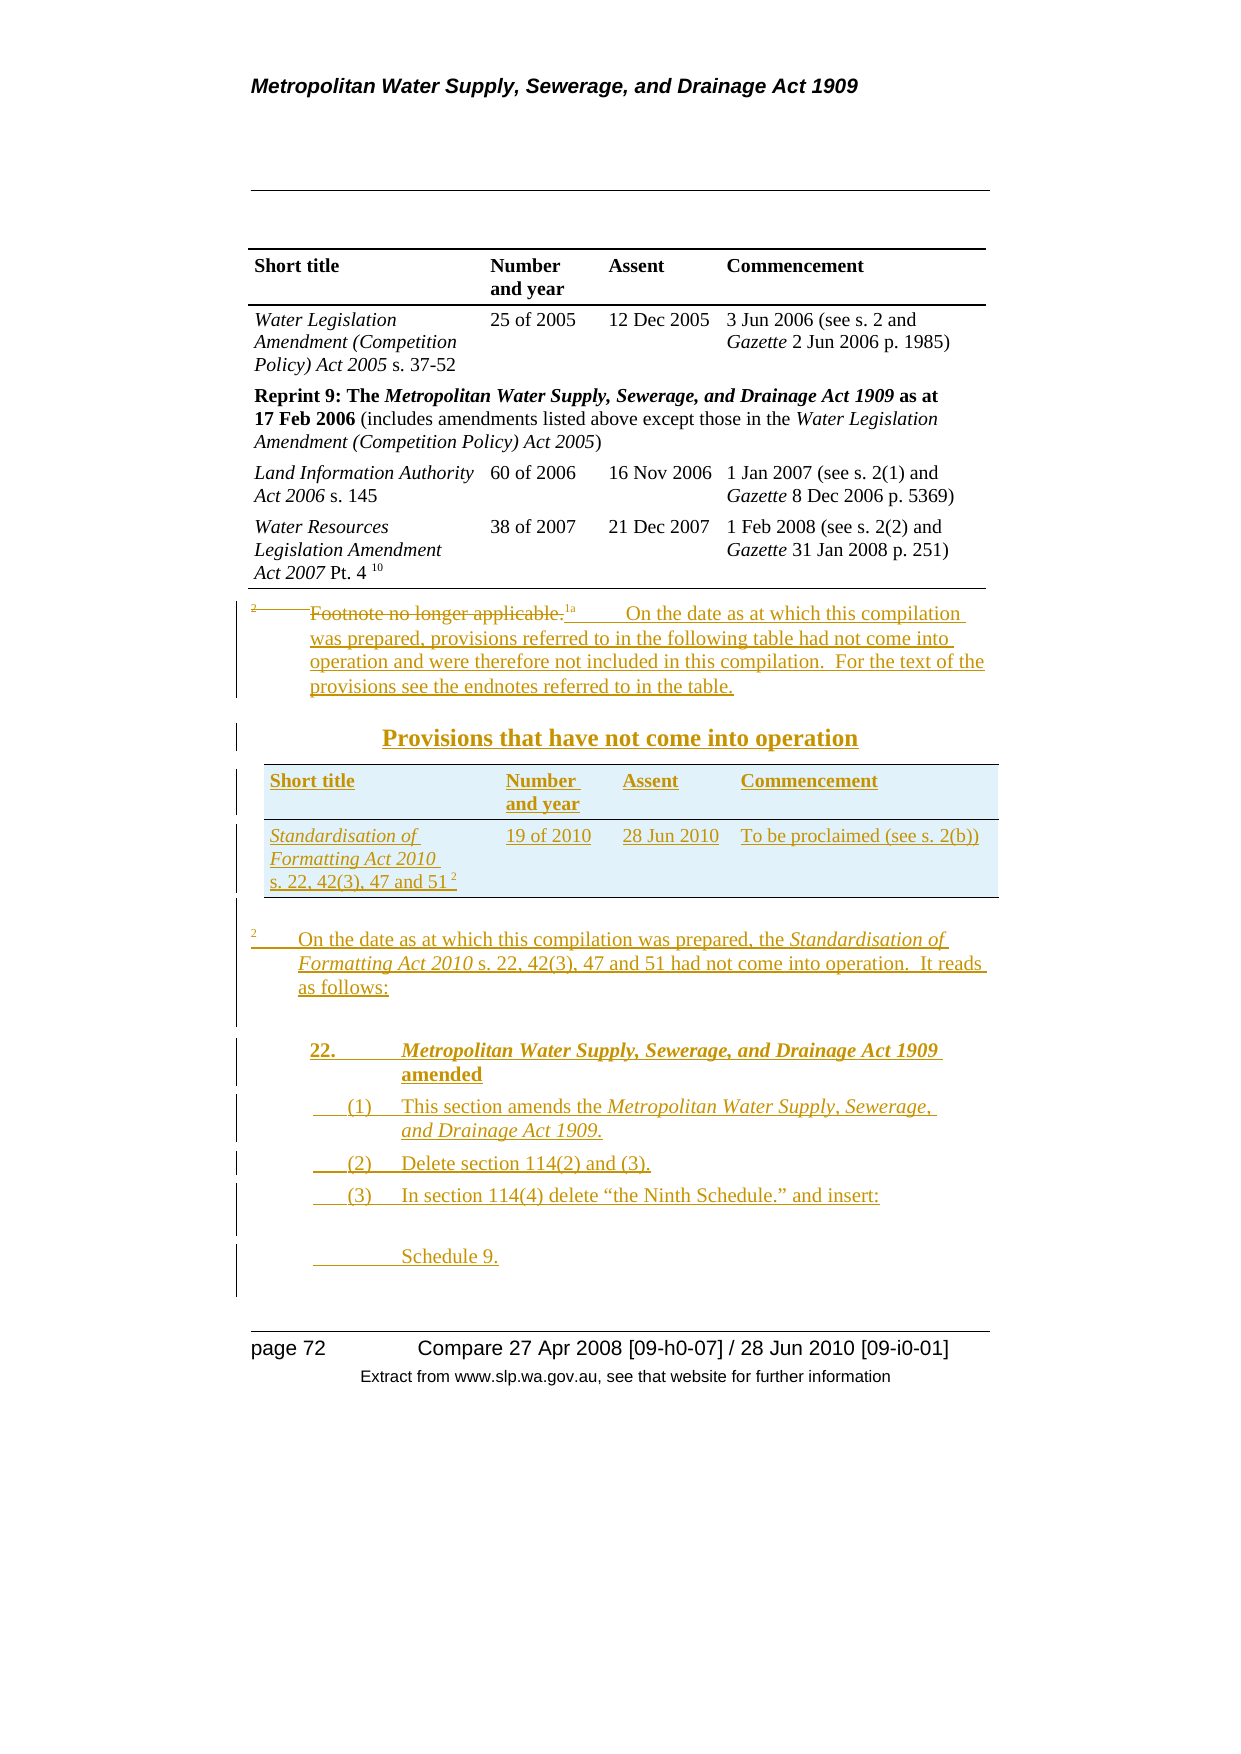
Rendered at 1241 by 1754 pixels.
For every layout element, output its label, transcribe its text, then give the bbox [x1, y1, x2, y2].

table_cell Land Information Authority Act 2006 s. 145 [248, 457, 484, 511]
table_cell 25 of 2005 [484, 306, 602, 380]
table_header Commencement [721, 250, 986, 303]
table_cell 60 of 2006 [484, 457, 602, 511]
table_header Short title [248, 250, 484, 303]
table_cell Water Resources Legislation Amendment Act 2007 Pt. 4 10 [248, 511, 484, 588]
table_cell Reprint 9: The Metropolitan Water Supply, Sewerage, and Drainage Act 1909 as at 17 Feb 2006 (includes amendments listed above except those in the Water Legislation Amendment (Competition Policy) Act 2005) [248, 380, 986, 457]
table_header Assent [603, 250, 721, 303]
table_cell 16 Nov 2006 [603, 457, 721, 511]
table_cell 21 Dec 2007 [603, 511, 721, 588]
table_cell 12 Dec 2005 [603, 306, 721, 380]
table_cell 38 of 2007 [484, 511, 602, 588]
table_cell Water Legislation Amendment (Competition Policy) Act 2005 s. 37-52 [248, 306, 484, 380]
table_cell 1 Feb 2008 (see s. 2(2) and Gazette 31 Jan 2008 p. 251) [721, 511, 986, 588]
table_cell 1 Jan 2007 (see s. 2(1) and Gazette 8 Dec 2006 p. 5369) [721, 457, 986, 511]
table_header Number and year [484, 250, 602, 303]
table_cell 3 Jun 2006 (see s. 2 and Gazette 2 Jun 2006 p. 1985) [721, 306, 986, 380]
